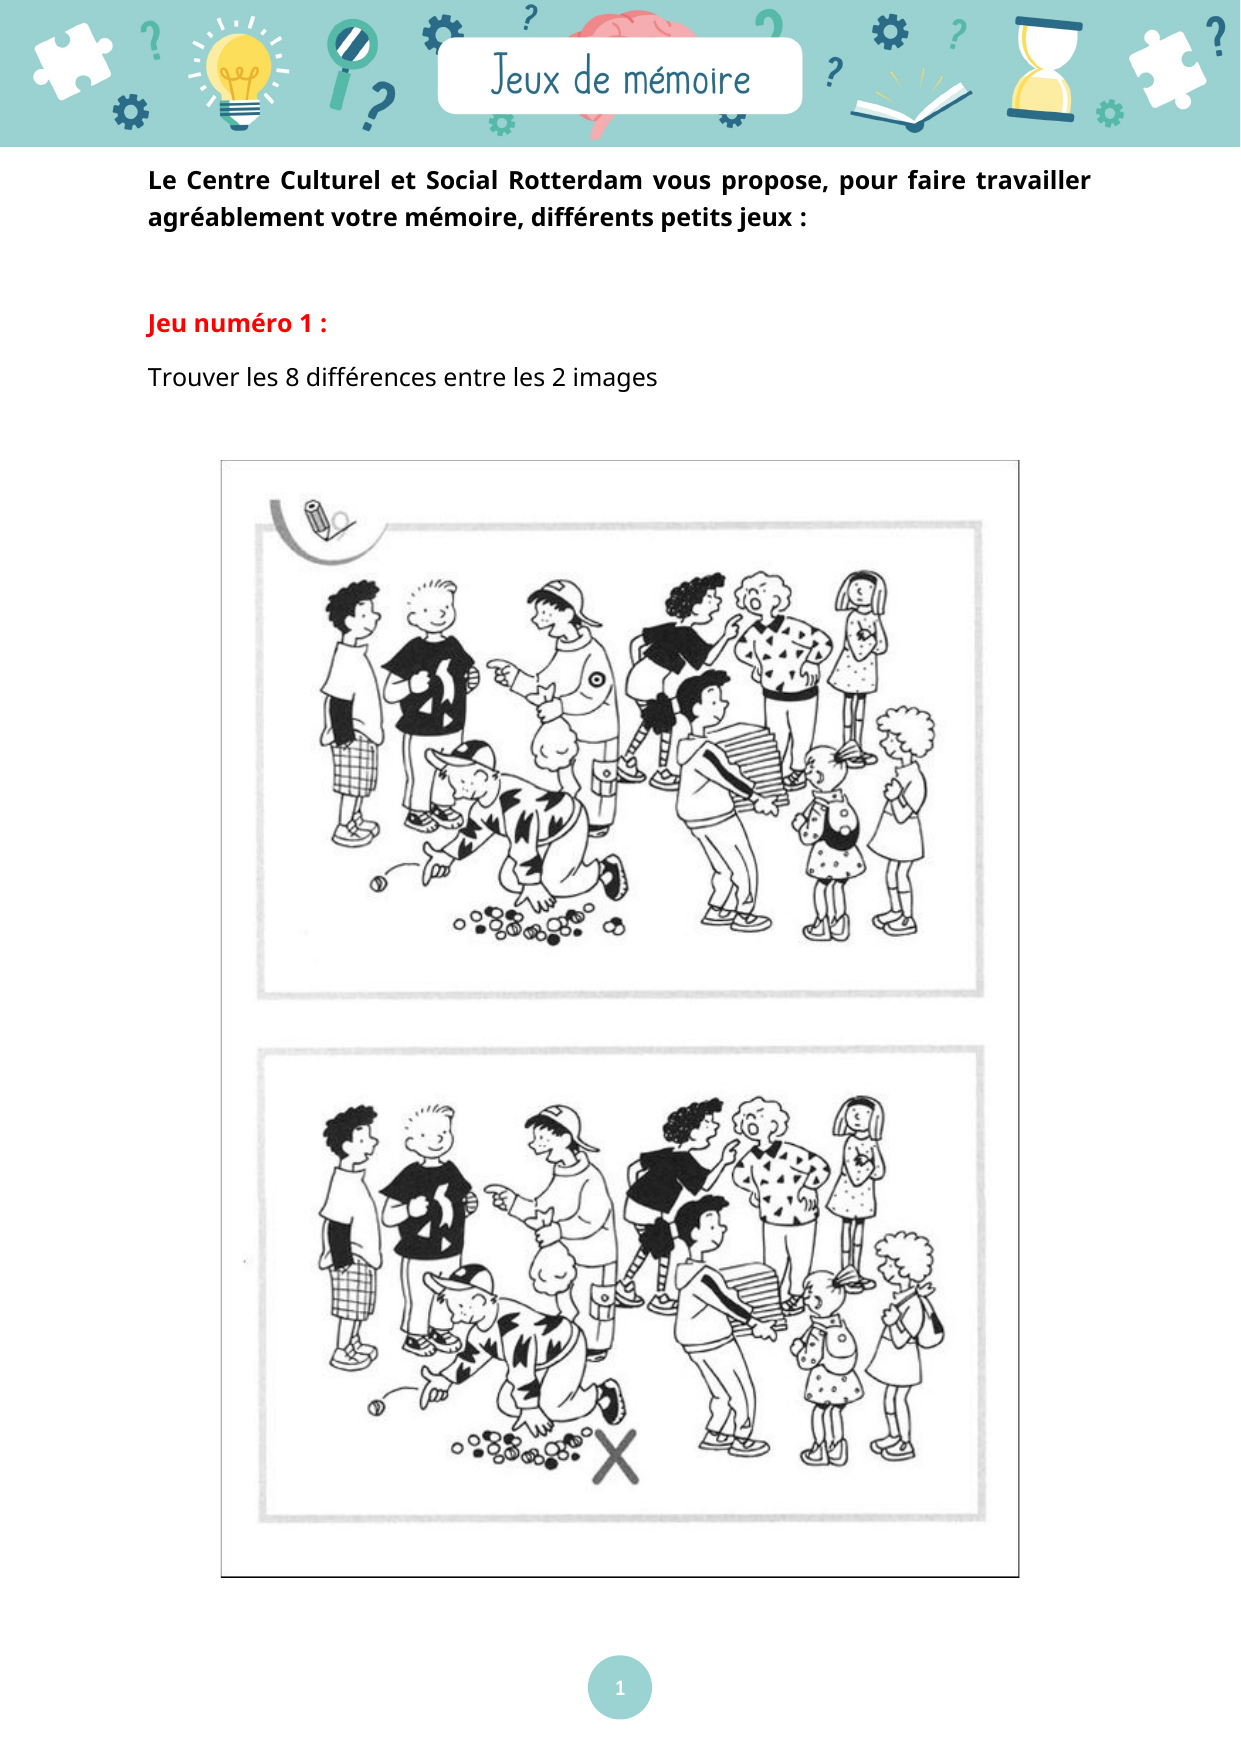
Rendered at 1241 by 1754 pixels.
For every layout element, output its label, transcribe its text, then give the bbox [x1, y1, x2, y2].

text Trouver les 8 différences entre les 2 images [148, 359, 1093, 394]
picture [0, 0, 1241, 147]
picture [220, 460, 1020, 1578]
text Jeu numéro 1 : [148, 306, 1093, 340]
text Le Centre Culturel et Social Rotterdam vous propose, pour faire travailler agréablement votre mémoire, différents petits jeux : [148, 162, 1093, 233]
